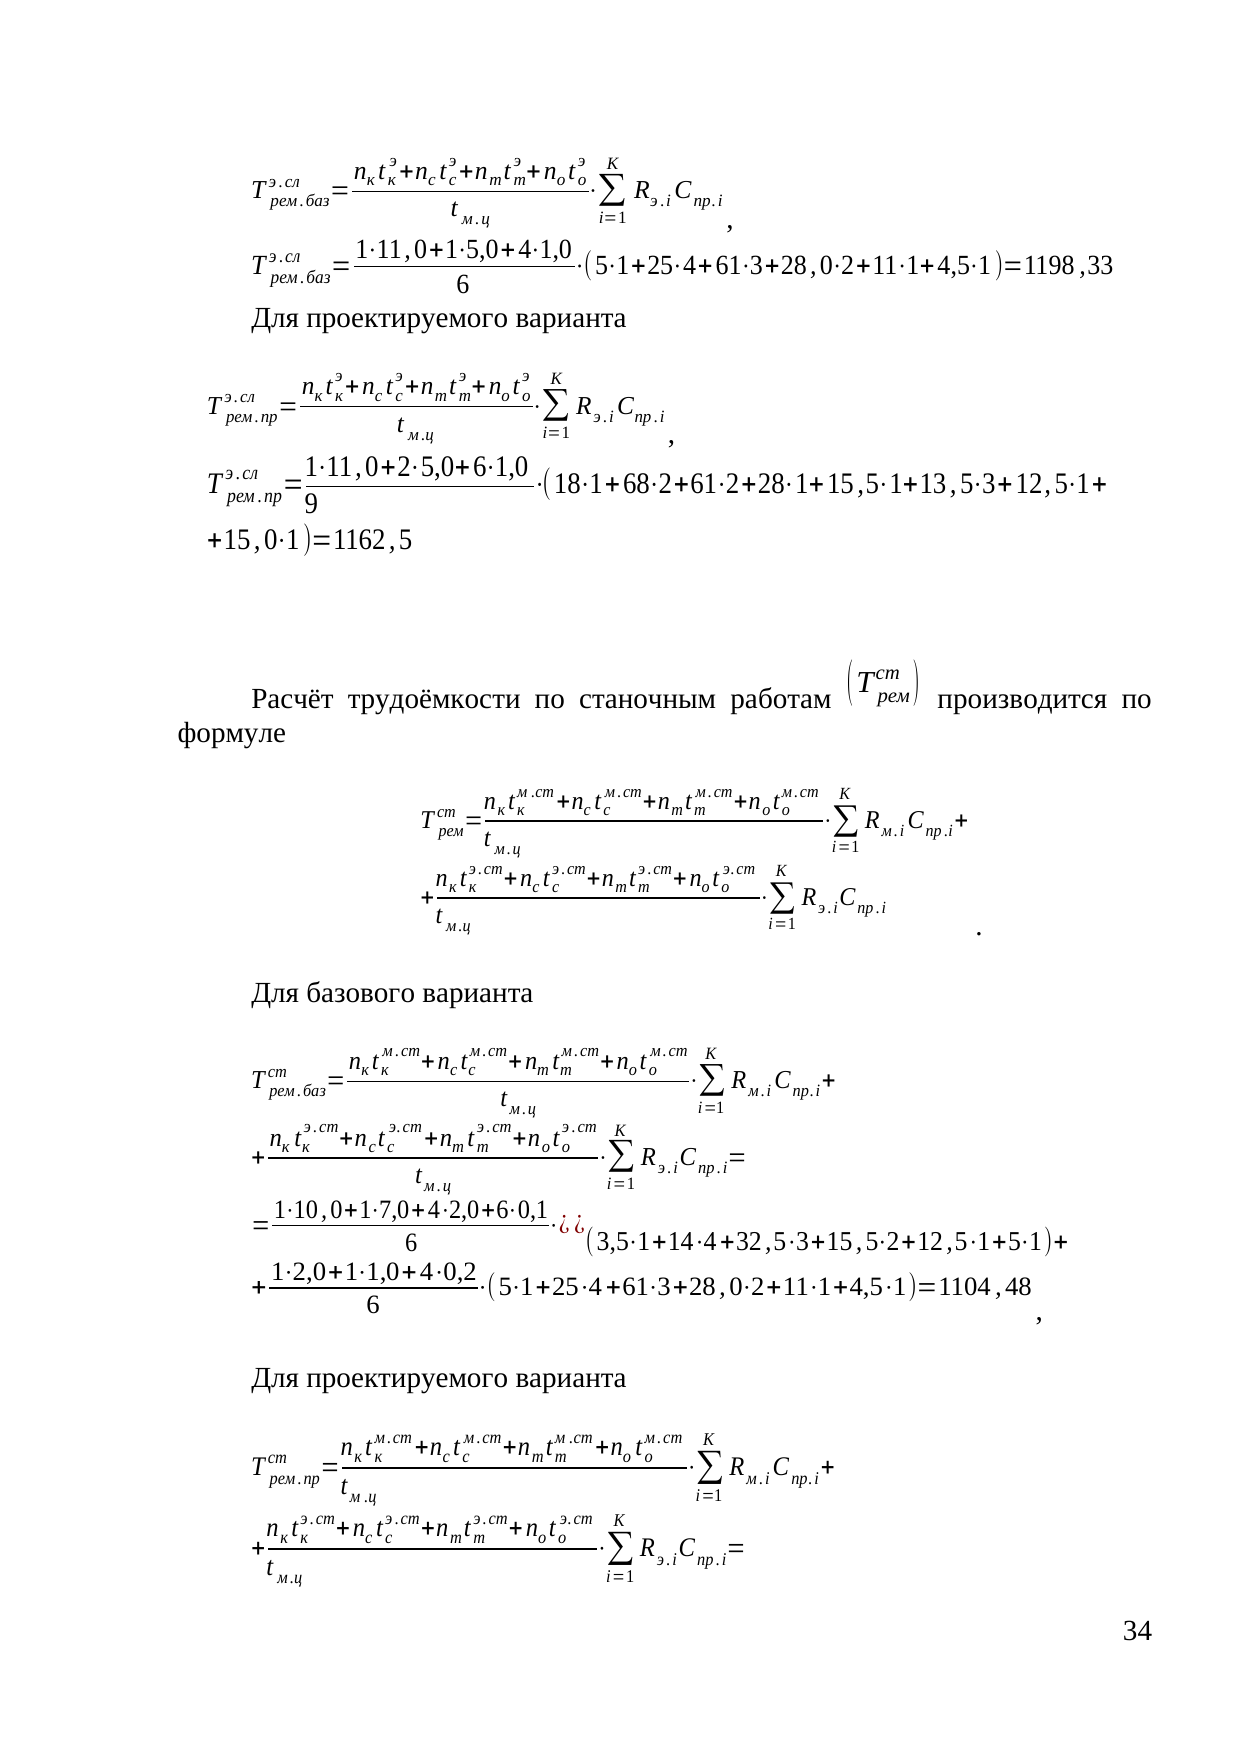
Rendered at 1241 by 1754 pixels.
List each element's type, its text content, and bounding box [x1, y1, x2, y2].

text . [177, 782, 1152, 941]
text Расчёт трудоёмкости по станочным работам производится по формуле [177, 658, 1152, 748]
text Для проектируемого варианта [177, 300, 1152, 334]
text , [177, 152, 1152, 234]
text Для базового варианта [177, 975, 1152, 1008]
text , [251, 1195, 1152, 1326]
text Для проектируемого варианта [177, 1360, 1152, 1393]
text , [177, 367, 1152, 450]
